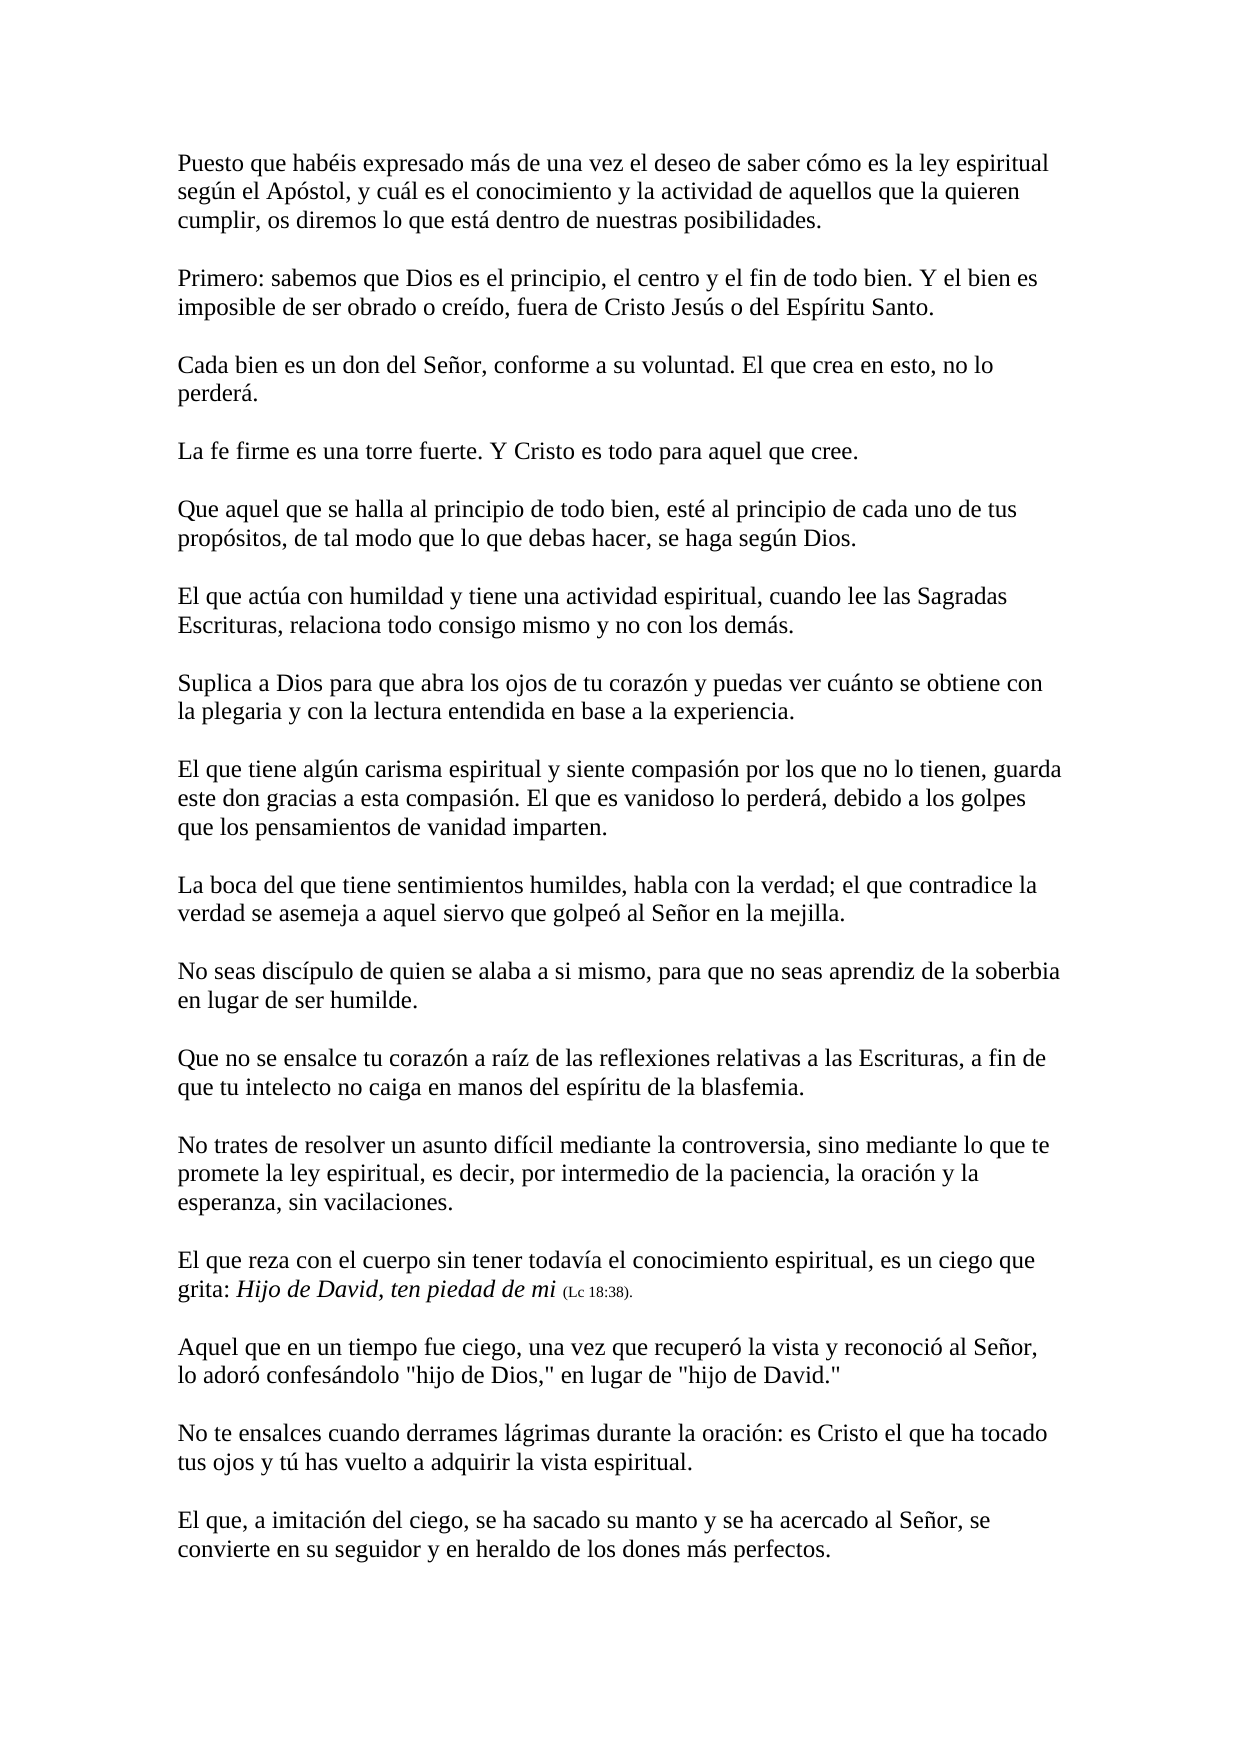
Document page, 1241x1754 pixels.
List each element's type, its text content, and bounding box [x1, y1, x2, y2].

text Suplica a Dios para que abra los ojos de tu corazón y puedas ver cuánto se obtiene con la plegaria y con la lectura entendida en base a la experiencia. [177, 668, 1063, 725]
text No trates de resolver un asunto difícil mediante la controversia, sino mediante lo que te promete la ley espiritual, es decir, por intermedio de la paciencia, la oración y la esperanza, sin vacilaciones. [177, 1130, 1063, 1216]
text No seas discípulo de quien se alaba a si mismo, para que no seas aprendiz de la soberbia en lugar de ser humilde. [177, 956, 1063, 1014]
text No te ensalces cuando derrames lágrimas durante la oración: es Cristo el que ha tocado tus ojos y tú has vuelto a adquirir la vista espiritual. [177, 1418, 1063, 1476]
text La fe firme es una torre fuerte. Y Cristo es todo para aquel que cree. [177, 436, 1063, 465]
text Cada bien es un don del Señor, conforme a su voluntad. El que crea en esto, no lo perderá. [177, 350, 1063, 407]
text Aquel que en un tiempo fue ciego, una vez que recuperó la vista y reconoció al Señor, lo adoró confesándolo "hijo de Dios," en lugar de "hijo de David." [177, 1332, 1063, 1389]
text Puesto que habéis expresado más de una vez el deseo de saber cómo es la ley espiritual según el Apóstol, y cuál es el conocimiento y la actividad de aquellos que la quieren cumplir, os diremos lo que está dentro de nuestras posibilidades. [177, 148, 1063, 234]
text El que reza con el cuerpo sin tener todavía el conocimiento espiritual, es un ciego que grita: Hijo de David, ten piedad de mi (Lc 18:38). [177, 1245, 1063, 1303]
text El que actúa con humildad y tiene una actividad espiritual, cuando lee las Sagradas Escrituras, relaciona todo consigo mismo y no con los demás. [177, 581, 1063, 638]
text La boca del que tiene sentimientos humildes, habla con la verdad; el que contradice la verdad se asemeja a aquel siervo que golpeó al Señor en la mejilla. [177, 870, 1063, 927]
text Que no se ensalce tu corazón a raíz de las reflexiones relativas a las Escrituras, a fin de que tu intelecto no caiga en manos del espíritu de la blasfemia. [177, 1043, 1063, 1101]
text El que, a imitación del ciego, se ha sacado su manto y se ha acercado al Señor, se convierte en su seguidor y en heraldo de los dones más perfectos. [177, 1505, 1063, 1563]
text El que tiene algún carisma espiritual y siente compasión por los que no lo tienen, guarda este don gracias a esta compasión. El que es vanidoso lo perderá, debido a los golpes que los pensamientos de vanidad imparten. [177, 754, 1063, 841]
text Primero: sabemos que Dios es el principio, el centro y el fin de todo bien. Y el bien es imposible de ser obrado o creído, fuera de Cristo Jesús o del Espíritu Santo. [177, 263, 1063, 321]
text Que aquel que se halla al principio de todo bien, esté al principio de cada uno de tus propósitos, de tal modo que lo que debas hacer, se haga según Dios. [177, 494, 1063, 552]
